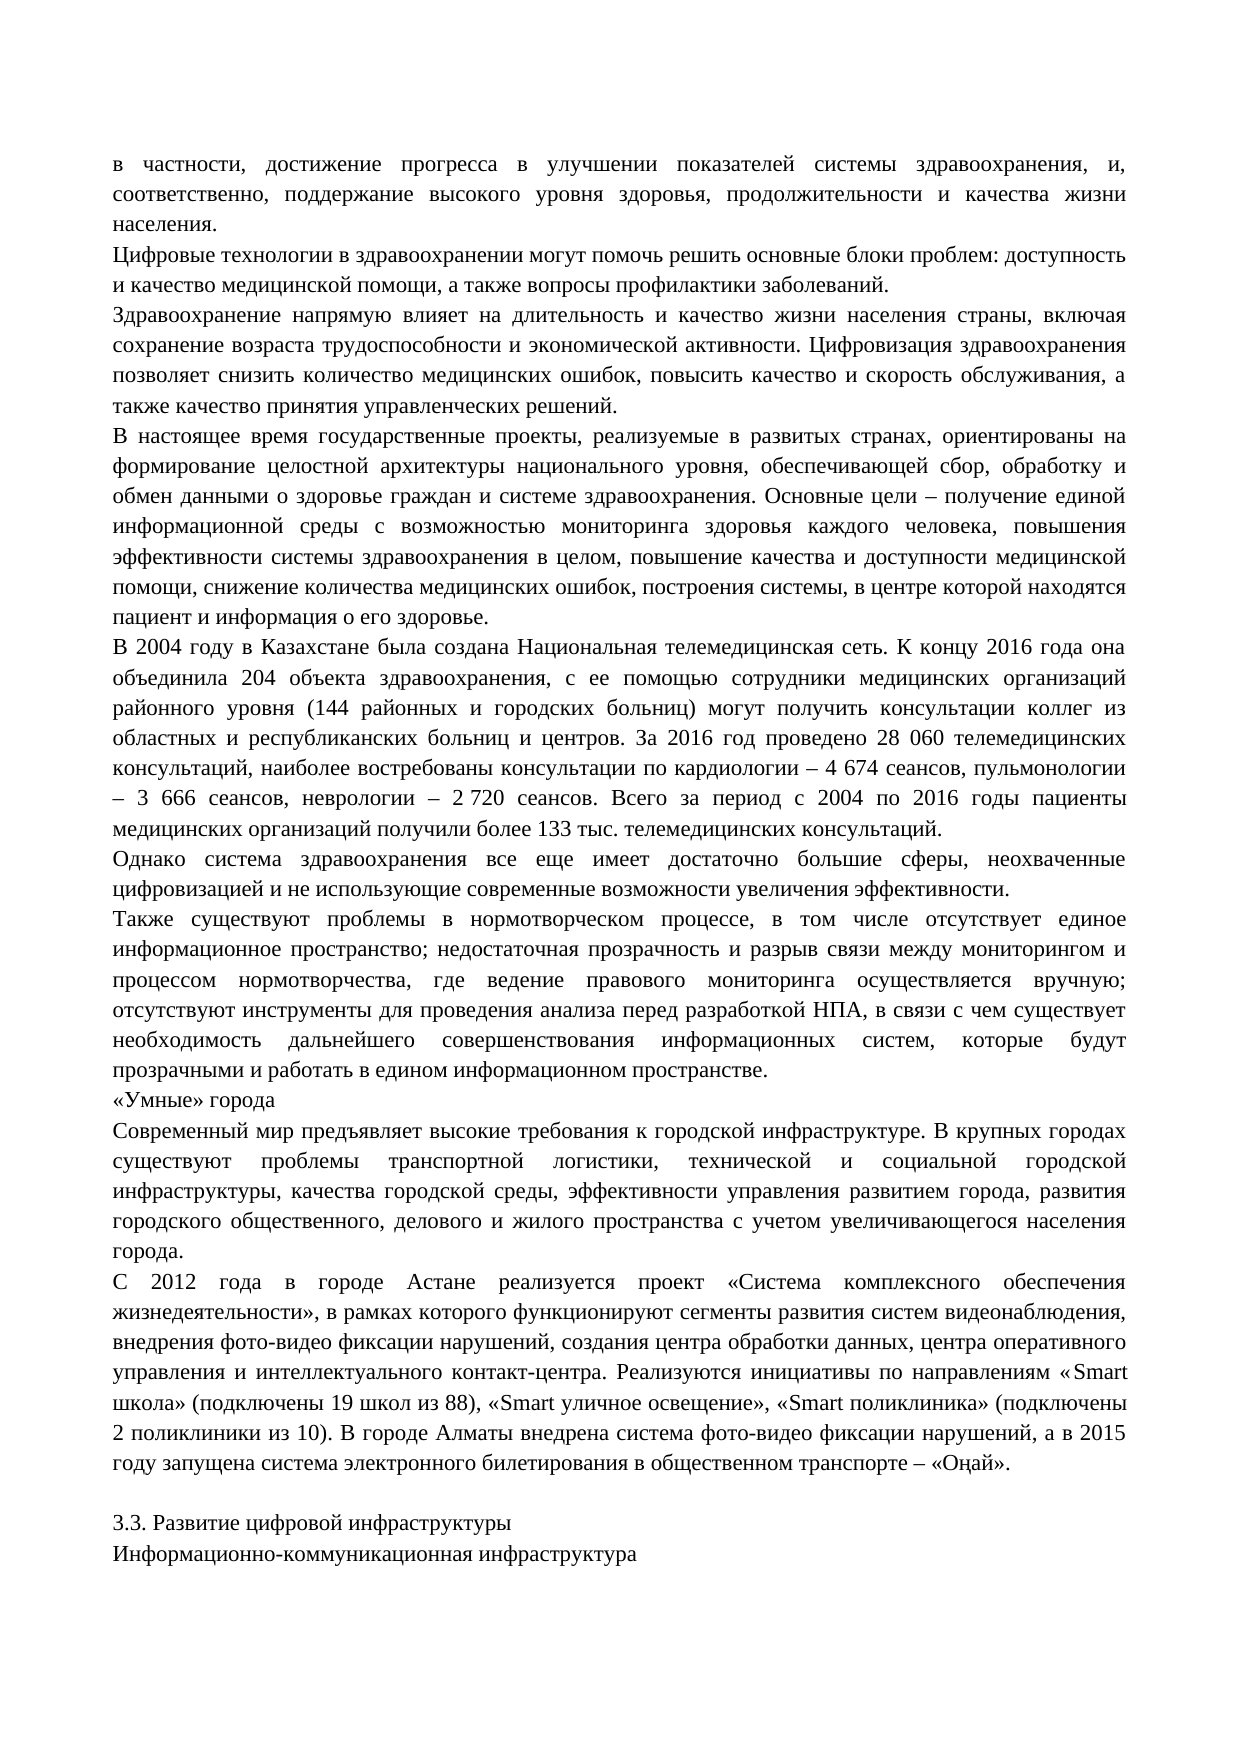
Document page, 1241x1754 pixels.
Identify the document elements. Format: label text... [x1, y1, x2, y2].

text Здравоохранение напрямую влияет на длительность и качество жизни населения страны, включая сохранение возраста трудоспособности и экономической активности. Цифровизация здравоохранения позволяет снизить количество медицинских ошибок, повысить качество и скорость обслуживания, а также качество принятия управленческих решений. [112, 301, 1128, 418]
text С 2012 года в городе Астане реализуется проект «Система комплексного обеспечения жизнедеятельности», в рамках которого функционируют сегменты развития систем видеонаблюдения, внедрения фото-видео фиксации нарушений, создания центра обработки данных, центра оперативного управления и интеллектуального контакт-центра. Реализуются инициативы по направлениям «Smart школа» (подключены 19 школ из 88), «Smart уличное освещение», «Smart поликлиника» (подключены 2 поликлиники из 10). В городе Алматы внедрена система фото-видео фиксации нарушений, а в 2015 году запущена система электронного билетирования в общественном транспорте – «Оңай». [112, 1268, 1128, 1475]
text «Умные» города [112, 1086, 1128, 1113]
text В настоящее время государственные проекты, реализуемые в развитых странах, ориентированы на формирование целостной архитектуры национального уровня, обеспечивающей сбор, обработку и обмен данными о здоровье граждан и системе здравоохранения. Основные цели – получение единой информационной среды с возможностью мониторинга здоровья каждого человека, повышения эффективности системы здравоохранения в целом, повышение качества и доступности медицинской помощи, снижение количества медицинских ошибок, построения системы, в центре которой находятся пациент и информация о его здоровье. [112, 422, 1128, 629]
text Информационно-коммуникационная инфраструктура [112, 1539, 1128, 1566]
text В 2004 году в Казахстане была создана Национальная телемедицинская сеть. К концу 2016 года она объединила 204 объекта здравоохранения, с ее помощью сотрудники медицинских организаций районного уровня (144 районных и городских больниц) могут получить консультации коллег из областных и республиканских больниц и центров. За 2016 год проведено 28 060 телемедицинских консультаций, наиболее востребованы консультации по кардиологии – 4 674 сеансов, пульмонологии – 3 666 сеансов, неврологии – 2 720 сеансов. Всего за период с 2004 по 2016 годы пациенты медицинских организаций получили более 133 тыс. телемедицинских консультаций. [112, 633, 1128, 841]
text Также существуют проблемы в нормотворческом процессе, в том числе отсутствует единое информационное пространство; недостаточная прозрачность и разрыв связи между мониторингом и процессом нормотворчества, где ведение правового мониторинга осуществляется вручную; отсутствуют инструменты для проведения анализа перед разработкой НПА, в связи с чем существует необходимость дальнейшего совершенствования информационных систем, которые будут прозрачными и работать в едином информационном пространстве. [112, 905, 1128, 1083]
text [112, 150, 1128, 237]
text 3.3. Развитие цифровой инфраструктуры [112, 1509, 1128, 1536]
text Современный мир предъявляет высокие требования к городской инфраструктуре. В крупных городах существуют проблемы транспортной логистики, технической и социальной городской инфраструктуры, качества городской среды, эффективности управления развитием города, развития городского общественного, делового и жилого пространства с учетом увеличивающегося населения города. [112, 1117, 1128, 1264]
text Однако система здравоохранения все еще имеет достаточно большие сферы, неохваченные цифровизацией и не использующие современные возможности увеличения эффективности. [112, 845, 1128, 901]
text Цифровые технологии в здравоохранении могут помочь решить основные блоки проблем: доступность и качество медицинской помощи, а также вопросы профилактики заболеваний. [112, 241, 1128, 297]
